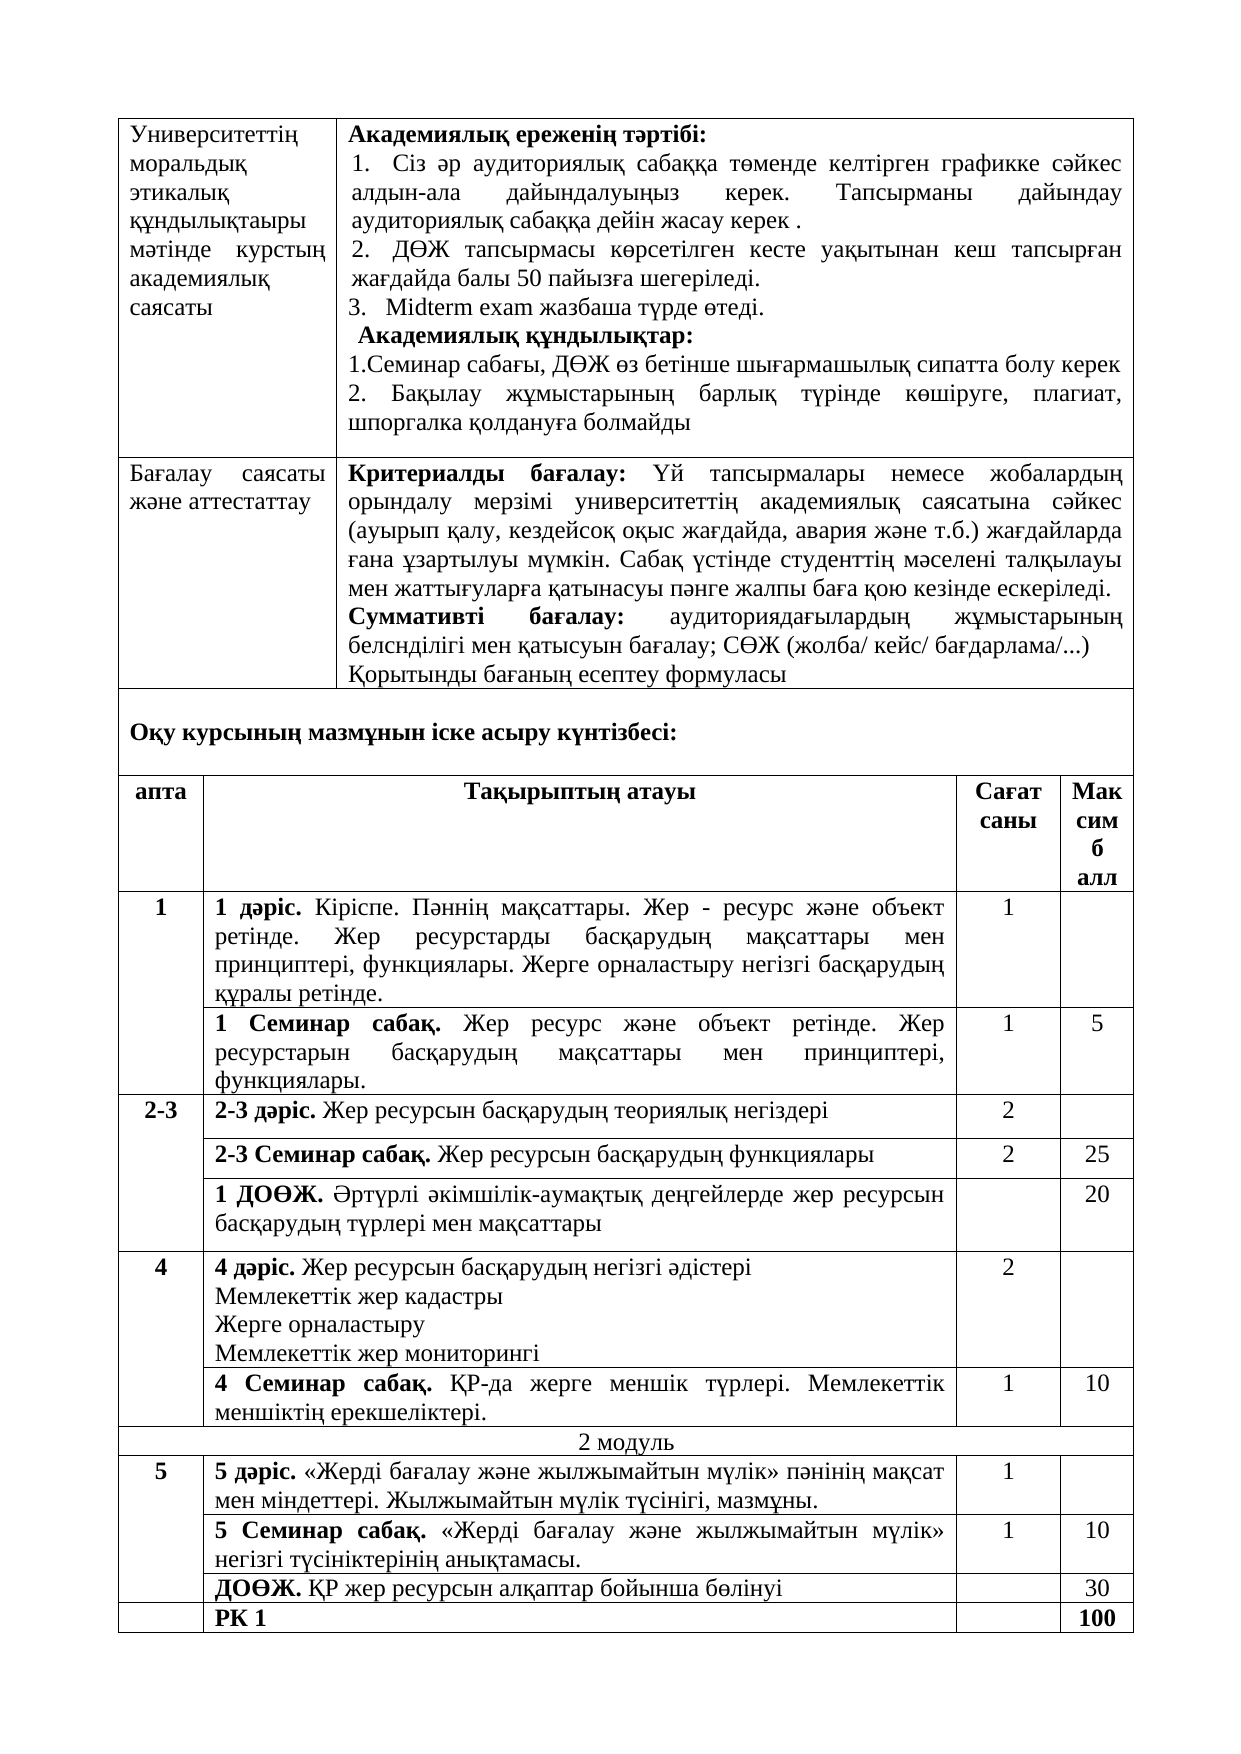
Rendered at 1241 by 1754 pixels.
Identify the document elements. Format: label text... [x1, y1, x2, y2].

table_cell 10 [1061, 1515, 1133, 1572]
table_cell 30 [1061, 1574, 1133, 1602]
table_cell 2 [957, 1095, 1060, 1138]
table_cell апта [119, 776, 203, 891]
table_cell 4 [119, 1252, 203, 1426]
table_cell РК 1 [204, 1603, 956, 1632]
table_cell 1 [957, 1515, 1060, 1572]
table_cell 1 [957, 1456, 1060, 1514]
table_cell [1061, 1456, 1133, 1514]
table_cell 2-3 Семинар сабақ. Жер ресурсын басқарудың функциялары [204, 1139, 956, 1178]
table_cell Критериалды бағалау: Үй тапсырмалары немесе жобалардың орындалу мерзімі университеттің академиялық саясатына сәйкес (ауырып қалу, кездейсоқ оқыс жағдайда, авария және т.б.) жағдайларда ғана ұзартылуы мүмкін. Сабақ үстінде студенттің мәселені талқылауы мен жаттығуларға қатынасуы пәнге жалпы баға қою кезінде ескеріледі. Суммативті бағалау: аудиториядағылардың жұмыстарының белснділігі мен қатысуын бағалау; СӨЖ (жолба/ кейс/ бағдарлама/...) Қорытынды бағаның есептеу формуласы [337, 458, 1133, 688]
table_cell [957, 1574, 1060, 1602]
table_cell 5 [119, 1456, 203, 1602]
table_cell 2 [957, 1252, 1060, 1367]
table_cell 2-3 [119, 1095, 203, 1251]
table_cell Оқу курсының мазмұнын іске асыру күнтізбесі: [119, 689, 1133, 775]
table_cell Бағалау саясаты және аттестаттау [119, 458, 336, 688]
table_cell 4 дәріс. Жер ресурсын басқарудың негізгі әдістері Мемлекеттік жер кадастры Жерге орналастыру Мемлекеттік жер мониторингі [204, 1252, 956, 1367]
table_cell 1 [957, 1368, 1060, 1426]
table_cell [119, 1603, 203, 1632]
table_cell Университеттің моральдық этикалық құндылықтаыры мәтінде курстың академиялық саясаты [119, 119, 336, 457]
table_cell 5 [1061, 1008, 1133, 1094]
table_cell 5 Семинар сабақ. «Жерді бағалау және жылжымайтын мүлік» негізгі түсініктерінің анықтамасы. [204, 1515, 956, 1572]
table_cell 1 Семинар сабақ. Жер ресурс және объект ретінде. Жер ресурстарын басқарудың мақсаттары мен принциптері, функциялары. [204, 1008, 956, 1094]
table_cell [1061, 892, 1133, 1007]
table_cell 100 [1061, 1603, 1133, 1632]
table_cell 1 [119, 892, 203, 1094]
table_cell Академиялық ереженің тәртібі: Сіз әр аудиториялық сабаққа төменде келтірген графикке сәйкес алдын-ала дайындалуыңыз керек. Тапсырманы дайындау аудиториялық сабаққа дейін жасау керек . ДӨЖ тапсырмасы көрсетілген кесте уақытынан кеш тапсырған жағдайда балы 50 пайызға шегеріледі. Midterm exam жазбаша түрде өтеді. Академиялық құндылықтар: 1.Семинар сабағы, ДӨЖ өз бетінше шығармашылық сипатта болу керек 2. Бақылау жұмыстарының барлық түрінде көшіруге, плагиат, шпоргалка қолдануға болмайды [337, 119, 1133, 457]
table_cell 2 [957, 1139, 1060, 1178]
table_cell 1 [957, 892, 1060, 1007]
table_cell 25 [1061, 1139, 1133, 1178]
table_cell 1 [957, 1008, 1060, 1094]
table_cell Тақырыптың атауы [204, 776, 956, 891]
table_cell 1 ДОӨЖ. Әртүрлі әкімшілік-аумақтық деңгейлерде жер ресурсын басқарудың түрлері мен мақсаттары [204, 1179, 956, 1251]
table_cell 5 дәріс. «Жерді бағалау және жылжымайтын мүлік» пәнінің мақсат мен міндеттері. Жылжымайтын мүлік түсінігі, мазмұны. [204, 1456, 956, 1514]
table_cell 10 [1061, 1368, 1133, 1426]
table_cell Мак сим балл [1061, 776, 1133, 891]
table_cell 1 дәріс. Кіріспе. Пәннің мақсаттары. Жер - ресурс және объект ретінде. Жер ресурстарды басқарудың мақсаттары мен принциптері, функциялары. Жерге орналастыру негізгі басқарудың құралы ретінде. [204, 892, 956, 1007]
table_cell 4 Семинар сабақ. ҚР-да жерге меншік түрлері. Мемлекеттік меншіктің ерекшеліктері. [204, 1368, 956, 1426]
table_cell Сағат саны [957, 776, 1060, 891]
table_cell [957, 1603, 1060, 1632]
table_cell 2 модуль [119, 1427, 1133, 1455]
table_cell [1061, 1252, 1133, 1367]
table_cell [1061, 1095, 1133, 1138]
table_cell 20 [1061, 1179, 1133, 1251]
table_cell 2-3 дәріс. Жер ресурсын басқарудың теориялық негіздері [204, 1095, 956, 1138]
table_cell ДОӨЖ. ҚР жер ресурсын алқаптар бойынша бөлінуі [204, 1574, 956, 1602]
table_cell [957, 1179, 1060, 1251]
